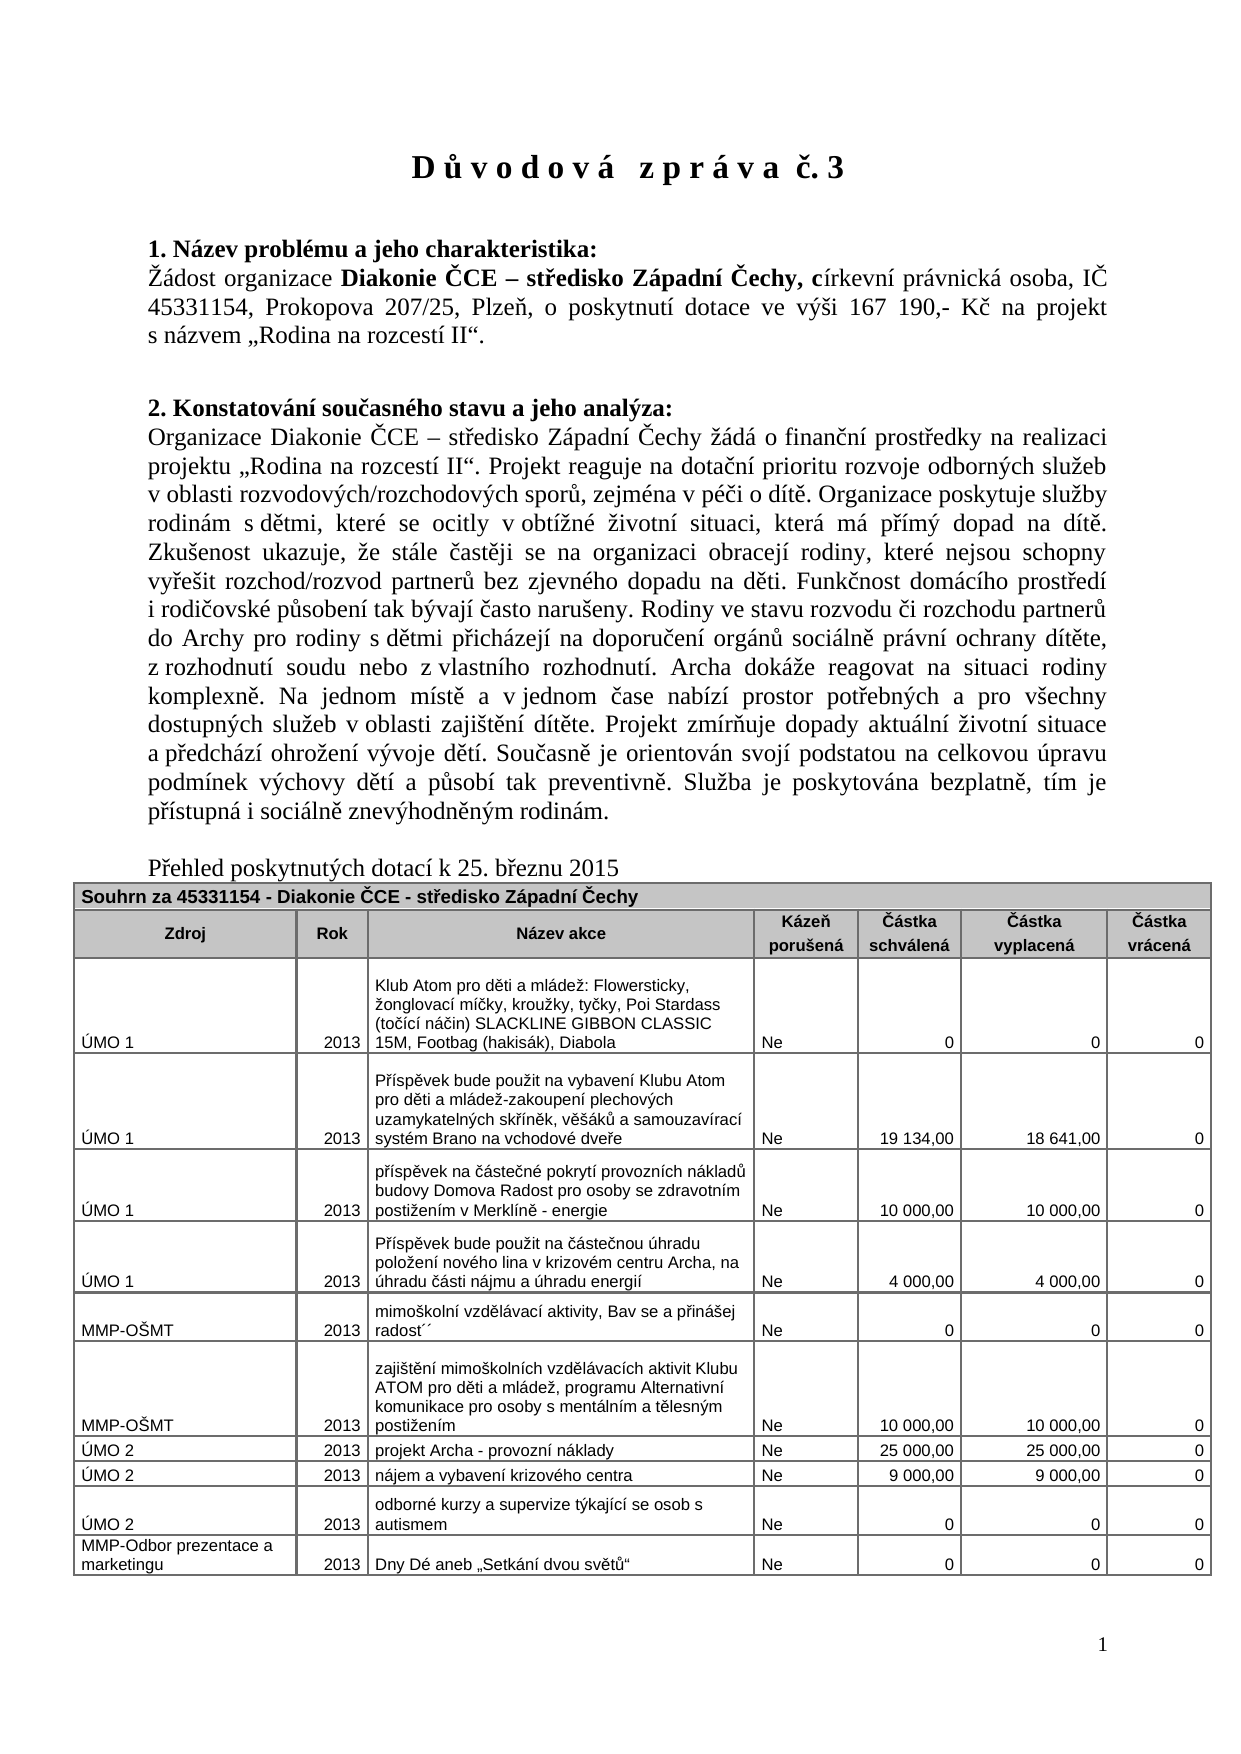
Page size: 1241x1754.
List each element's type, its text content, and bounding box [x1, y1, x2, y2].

table_cell ÚMO 1 [75, 1054, 295, 1148]
table_cell 2013 [298, 1536, 367, 1574]
table_cell Částka [859, 911, 960, 932]
table_cell vrácená [1108, 932, 1210, 957]
table_cell Ne [755, 1222, 857, 1291]
table_cell Ne [755, 1487, 857, 1533]
table_cell 0 [1108, 1462, 1210, 1485]
table_cell 2013 [298, 1294, 367, 1340]
table_cell 0 [859, 959, 960, 1052]
table_cell 9 000,00 [962, 1462, 1106, 1485]
table_cell 25 000,00 [962, 1437, 1106, 1460]
text Žádost organizace Diakonie ČCE – středisko Západní Čechy, církevní právnická osoba, IČ 45331154, Prokopova 207/25, Plzeň, o poskytnutí dotace ve výši 167 190,- Kč na projekt s názvem „Rodina na rozcestí II“. [148, 263, 1107, 349]
table_cell Částka [962, 911, 1106, 932]
table_cell mimoškolní vzdělávací aktivity, Bav se a přinášej radost´´ [369, 1294, 753, 1340]
table_cell zajištění mimoškolních vzdělávacích aktivit Klubu ATOM pro děti a mládež, programu Alternativní komunikace pro osoby s mentálním a tělesným postižením [369, 1342, 753, 1435]
table_cell ÚMO 1 [75, 1222, 295, 1291]
table_cell 10 000,00 [962, 1150, 1106, 1219]
table_cell 2013 [298, 1462, 367, 1485]
text Organizace Diakonie ČCE – středisko Západní Čechy žádá o finanční prostředky na realizaci projektu „Rodina na rozcestí II“. Projekt reaguje na dotační prioritu rozvoje odborných služeb v oblasti rozvodových/rozchodových sporů, zejména v péči o dítě. Organizace poskytuje služby rodinám s dětmi, které se ocitly v obtížné životní situaci, která má přímý dopad na dítě. Zkušenost ukazuje, že stále častěji se na organizaci obracejí rodiny, které nejsou schopny vyřešit rozchod/rozvod partnerů bez zjevného dopadu na děti. Funkčnost domácího prostředí i rodičovské působení tak bývají často narušeny. Rodiny ve stavu rozvodu či rozchodu partnerů do Archy pro rodiny s dětmi přicházejí na doporučení orgánů sociálně právní ochrany dítěte, z rozhodnutí soudu nebo z vlastního rozhodnutí. Archa dokáže reagovat na situaci rodiny komplexně. Na jednom místě a v jednom čase nabízí prostor potřebných a pro všechny dostupných služeb v oblasti zajištění dítěte. Projekt zmírňuje dopady aktuální životní situace a předchází ohrožení vývoje dětí. Současně je orientován svojí podstatou na celkovou úpravu podmínek výchovy dětí a působí tak preventivně. Služba je poskytována bezplatně, tím je přístupná i sociálně znevýhodněným rodinám. [148, 422, 1107, 824]
table_cell 4 000,00 [962, 1222, 1106, 1291]
table_cell 10 000,00 [859, 1342, 960, 1435]
table_cell 0 [859, 1294, 960, 1340]
table_cell Kázeň [755, 911, 857, 932]
table_cell 0 [1108, 1054, 1210, 1148]
table_cell 0 [1108, 1294, 1210, 1340]
table_cell 4 000,00 [859, 1222, 960, 1291]
table_cell 0 [962, 959, 1106, 1052]
table_cell ÚMO 1 [75, 1150, 295, 1219]
table_cell Rok [298, 911, 367, 957]
table_cell Ne [755, 1437, 857, 1460]
table_cell 0 [1108, 1222, 1210, 1291]
table_cell 0 [1108, 1437, 1210, 1460]
table_cell Zdroj [75, 911, 295, 957]
table_cell Ne [755, 1462, 857, 1485]
table_cell Příspěvek bude použit na částečnou úhradu položení nového lina v krizovém centru Archa, na úhradu části nájmu a úhradu energií [369, 1222, 753, 1291]
table_cell MMP-Odbor prezentace a marketingu [75, 1536, 295, 1574]
table_cell 0 [1108, 1536, 1210, 1574]
table_cell nájem a vybavení krizového centra [369, 1462, 753, 1485]
table_cell 2013 [298, 959, 367, 1052]
table_cell Dny Dé aneb „Setkání dvou světů“ [369, 1536, 753, 1574]
table_cell Ne [755, 959, 857, 1052]
table_cell 18 641,00 [962, 1054, 1106, 1148]
text Přehled poskytnutých dotací k 25. březnu 2015 [148, 853, 1107, 882]
table_cell schválená [859, 932, 960, 957]
table_cell Ne [755, 1054, 857, 1148]
table_cell ÚMO 2 [75, 1487, 295, 1533]
table_cell 2013 [298, 1342, 367, 1435]
table_cell Částka [1108, 911, 1210, 932]
table_cell 2013 [298, 1150, 367, 1219]
table_cell 9 000,00 [859, 1462, 960, 1485]
table_cell 0 [1108, 1342, 1210, 1435]
table_cell Ne [755, 1536, 857, 1574]
table_cell 10 000,00 [962, 1342, 1106, 1435]
table_cell vyplacená [962, 932, 1106, 957]
subtitle D ů v o d o v á z p r á v a č. 3 [148, 148, 1107, 186]
table_cell MMP-OŠMT [75, 1294, 295, 1340]
table_cell porušená [755, 932, 857, 957]
table_cell Příspěvek bude použit na vybavení Klubu Atom pro děti a mládež-zakoupení plechových uzamykatelných skříněk, věšáků a samouzavírací systém Brano na vchodové dveře [369, 1054, 753, 1148]
text 2. Konstatování současného stavu a jeho analýza: [148, 393, 1107, 422]
table_cell 2013 [298, 1487, 367, 1533]
table_cell MMP-OŠMT [75, 1342, 295, 1435]
table_cell příspěvek na částečné pokrytí provozních nákladů budovy Domova Radost pro osoby se zdravotním postižením v Merklíně - energie [369, 1150, 753, 1219]
table_cell 0 [1108, 959, 1210, 1052]
table_header Souhrn za 45331154 - Diakonie ČCE - středisko Západní Čechy [75, 884, 1210, 908]
table_cell 0 [1108, 1487, 1210, 1533]
table_cell 0 [962, 1487, 1106, 1533]
table_cell 10 000,00 [859, 1150, 960, 1219]
table_cell Ne [755, 1294, 857, 1340]
table_cell 25 000,00 [859, 1437, 960, 1460]
table_cell odborné kurzy a supervize týkající se osob s autismem [369, 1487, 753, 1533]
table_cell Název akce [369, 911, 753, 957]
table_cell 0 [962, 1294, 1106, 1340]
table_cell projekt Archa - provozní náklady [369, 1437, 753, 1460]
table_cell ÚMO 2 [75, 1462, 295, 1485]
table_cell ÚMO 1 [75, 959, 295, 1052]
table_cell 2013 [298, 1222, 367, 1291]
table_cell Ne [755, 1150, 857, 1219]
table_cell ÚMO 2 [75, 1437, 295, 1460]
table_cell 0 [859, 1536, 960, 1574]
table_cell 0 [962, 1536, 1106, 1574]
table_cell 2013 [298, 1054, 367, 1148]
table_cell 2013 [298, 1437, 367, 1460]
table_cell Ne [755, 1342, 857, 1435]
table_cell 0 [1108, 1150, 1210, 1219]
table_cell 0 [859, 1487, 960, 1533]
table_cell 19 134,00 [859, 1054, 960, 1148]
table_cell Klub Atom pro děti a mládež: Flowersticky, žonglovací míčky, kroužky, tyčky, Poi Stardass (točící náčin) SLACKLINE GIBBON CLASSIC 15M, Footbag (hakisák), Diabola [369, 959, 753, 1052]
text 1. Název problému a jeho charakteristika: [148, 234, 1107, 263]
